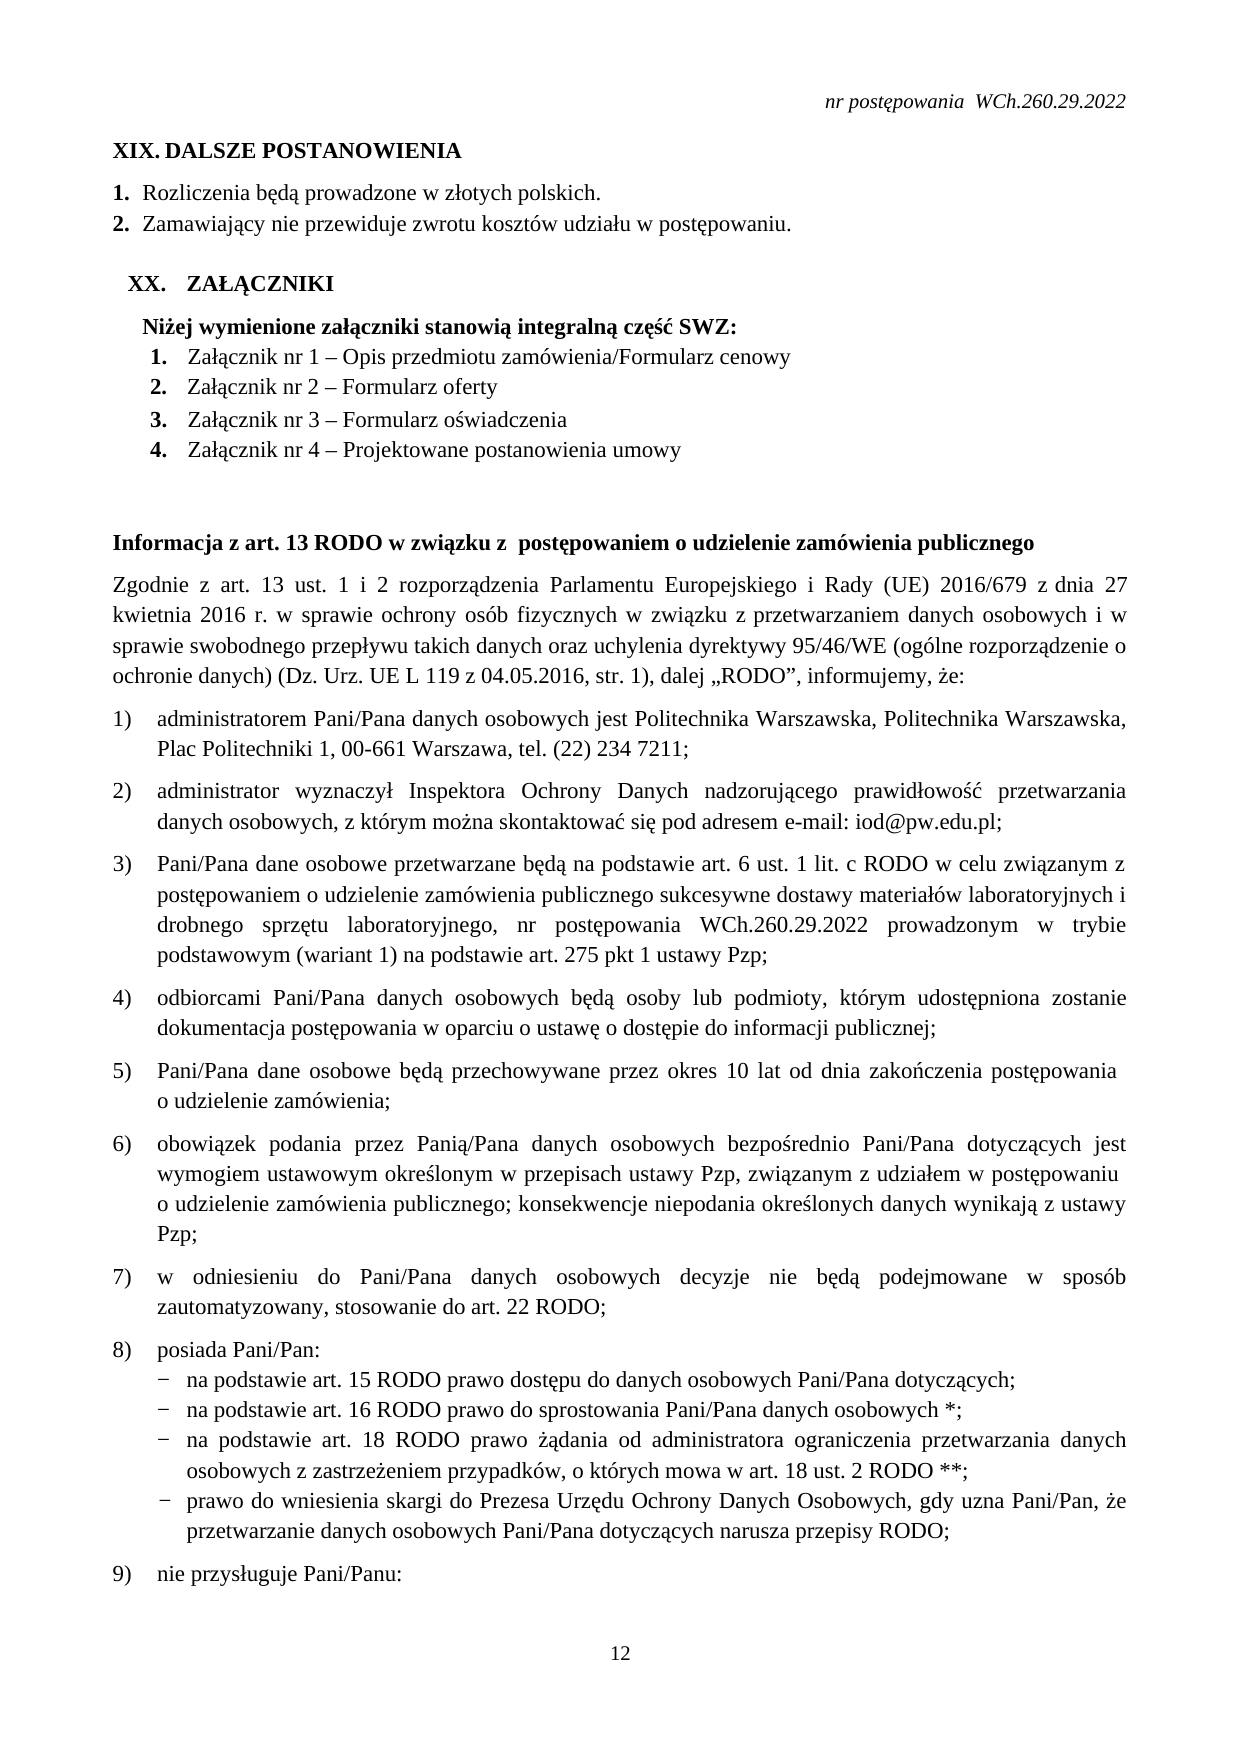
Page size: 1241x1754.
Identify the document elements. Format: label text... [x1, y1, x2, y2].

list prawo do wniesienia skargi do Prezesa Urzędu Ochrony Danych Osobowych, gdy uzna Pani/Pan, że przetwarzanie danych osobowych Pani/Pana dotyczących narusza przepisy RODO; [157, 1487, 1128, 1543]
list Pani/Pana dane osobowe przetwarzane będą na podstawie art. 6 ust. 1 lit. c RODO w celu związanym z postępowaniem o udzielenie zamówienia publicznego sukcesywne dostawy materiałów laboratoryjnych i drobnego sprzętu laboratoryjnego, nr postępowania WCh.260.29.2022 prowadzonym w trybie podstawowym (wariant 1) na podstawie art. 275 pkt 1 ustawy Pzp; [113, 851, 1128, 967]
list Pani/Pana dane osobowe będą przechowywane przez okres 10 lat od dnia zakończenia postępowania o udzielenie zamówienia; [112, 1057, 1128, 1113]
list Załącznik nr 2 – Formularz oferty [150, 373, 1128, 399]
list na podstawie art. 16 RODO prawo do sprostowania Pani/Pana danych osobowych *; [157, 1396, 1128, 1423]
list nie przysługuje Pani/Panu: [112, 1560, 1128, 1586]
list na podstawie art. 18 RODO prawo żądania od administratora ograniczenia przetwarzania danych osobowych z zastrzeżeniem przypadków, o których mowa w art. 18 ust. 2 RODO **; [157, 1427, 1128, 1483]
list Załącznik nr 4 – Projektowane postanowienia umowy [150, 436, 1128, 462]
list Załącznik nr 1 – Opis przedmiotu zamówienia/Formularz cenowy [150, 343, 1128, 369]
text Informacja z art. 13 RODO w związku z postępowaniem o udzielenie zamówienia publicznego [112, 529, 1128, 555]
list administrator wyznaczył Inspektora Ochrony Danych nadzorującego prawidłowość przetwarzania danych osobowych, z którym można skontaktować się pod adresem e-mail: iod@pw.edu.pl; [112, 778, 1128, 834]
list DALSZE POSTANOWIENIA [112, 137, 1128, 163]
list Rozliczenia będą prowadzone w złotych polskich. [112, 179, 1128, 206]
list ZAŁĄCZNIKI [127, 270, 1128, 296]
list obowiązek podania przez Panią/Pana danych osobowych bezpośrednio Pani/Pana dotyczących jest wymogiem ustawowym określonym w przepisach ustawy Pzp, związanym z udziałem w postępowaniu o udzielenie zamówienia publicznego; konsekwencje niepodania określonych danych wynikają z ustawy Pzp; [112, 1130, 1128, 1247]
text Niżej wymienione załączniki stanowią integralną część SWZ: [112, 313, 1128, 339]
list w odniesieniu do Pani/Pana danych osobowych decyzje nie będą podejmowane w sposób zautomatyzowany, stosowanie do art. 22 RODO; [112, 1263, 1128, 1319]
text Zgodnie z art. 13 ust. 1 i 2 rozporządzenia Parlamentu Europejskiego i Rady (UE) 2016/679 z dnia 27 kwietnia 2016 r. w sprawie ochrony osób fizycznych w związku z przetwarzaniem danych osobowych i w sprawie swobodnego przepływu takich danych oraz uchylenia dyrektywy 95/46/WE (ogólne rozporządzenie o ochronie danych) (Dz. Urz. UE L 119 z 04.05.2016, str. 1), dalej „RODO”, informujemy, że: [112, 571, 1128, 688]
list posiada Pani/Pan: [112, 1336, 1128, 1362]
list administratorem Pani/Pana danych osobowych jest Politechnika Warszawska, Politechnika Warszawska, Plac Politechniki 1, 00-661 Warszawa, tel. (22) 234 7211; [112, 705, 1128, 761]
list Załącznik nr 3 – Formularz oświadczenia [150, 406, 1128, 432]
list odbiorcami Pani/Pana danych osobowych będą osoby lub podmioty, którym udostępniona zostanie dokumentacja postępowania w oparciu o ustawę o dostępie do informacji publicznej; [112, 984, 1128, 1040]
list Zamawiający nie przewiduje zwrotu kosztów udziału w postępowaniu. [112, 209, 1128, 236]
list na podstawie art. 15 RODO prawo dostępu do danych osobowych Pani/Pana dotyczących; [157, 1366, 1128, 1392]
